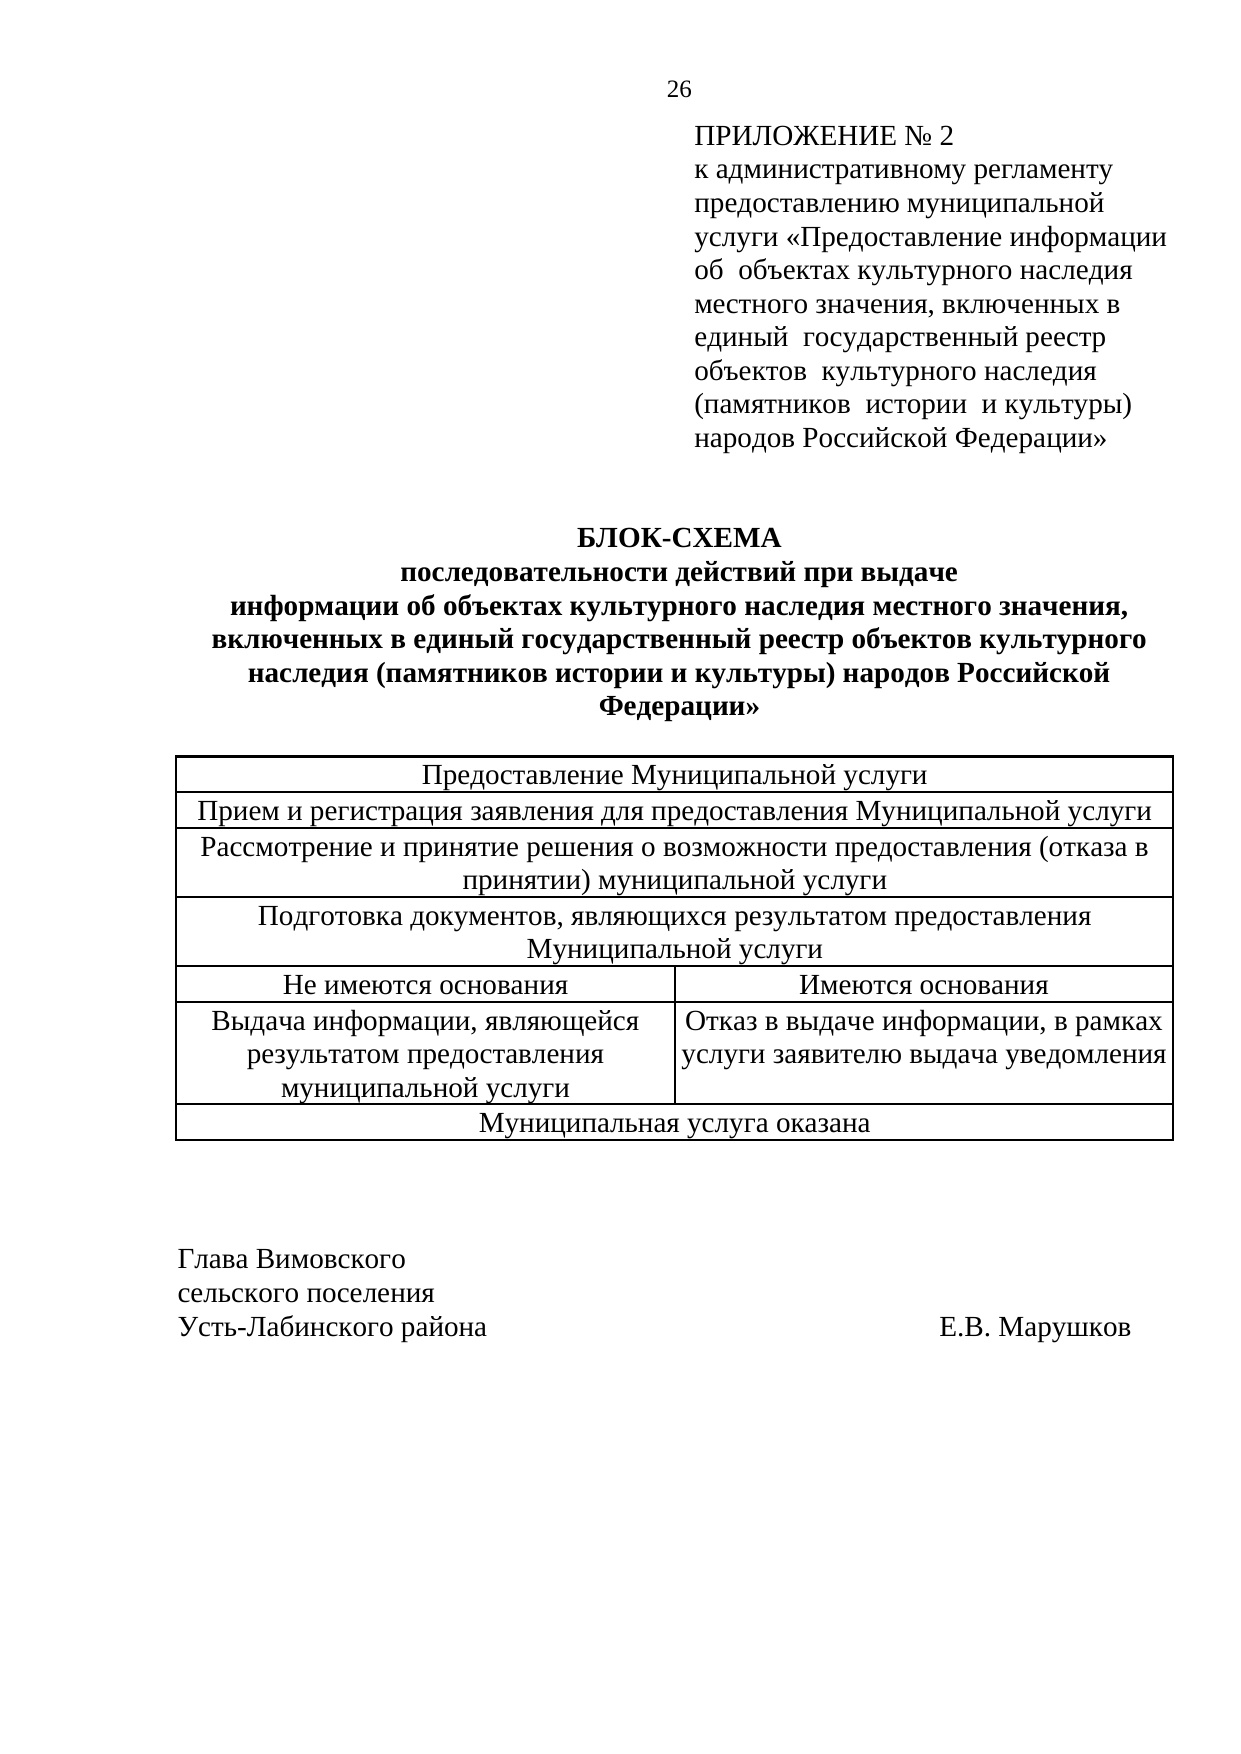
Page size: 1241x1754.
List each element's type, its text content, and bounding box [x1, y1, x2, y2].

text БЛОК-СХЕМА [177, 521, 1181, 554]
text Глава Вимовского [177, 1242, 1181, 1275]
text последовательности действий при выдаче [177, 554, 1181, 588]
text Усть-Лабинского района Е.В. Марушков [177, 1309, 1181, 1342]
table_cell Отказ в выдаче информации, в рамках услуги заявителю выдача уведомления [676, 1003, 1172, 1103]
text к административному регламенту [694, 152, 1181, 185]
table_cell Не имеются основания [177, 967, 674, 1001]
table_header Предоставление Муниципальной услуги [177, 758, 1172, 791]
text сельского поселения [177, 1275, 1181, 1309]
table_cell Имеются основания [676, 967, 1172, 1001]
text услуги «Предоставление информации об объектах культурного наследия местного значения, включенных в единый государственный реестр объектов культурного наследия (памятников истории и культуры) народов Российской Федерации» [694, 219, 1181, 453]
table_cell Рассмотрение и принятие решения о возможности предоставления (отказа в принятии) муниципальной услуги [177, 829, 1172, 896]
table_cell Прием и регистрация заявления для предоставления Муниципальной услуги [177, 793, 1172, 827]
text информации об объектах культурного наследия местного значения, включенных в единый государственный реестр объектов культурного наследия (памятников истории и культуры) народов Российской Федерации» [177, 588, 1181, 722]
table_cell Муниципальная услуга оказана [177, 1105, 1172, 1139]
text предоставлению муниципальной [694, 185, 1181, 219]
text ПРИЛОЖЕНИЕ № 2 [694, 118, 1181, 152]
table_cell Подготовка документов, являющихся результатом предоставления Муниципальной услуги [177, 898, 1172, 965]
table_cell Выдача информации, являющейся результатом предоставления муниципальной услуги [177, 1003, 674, 1103]
